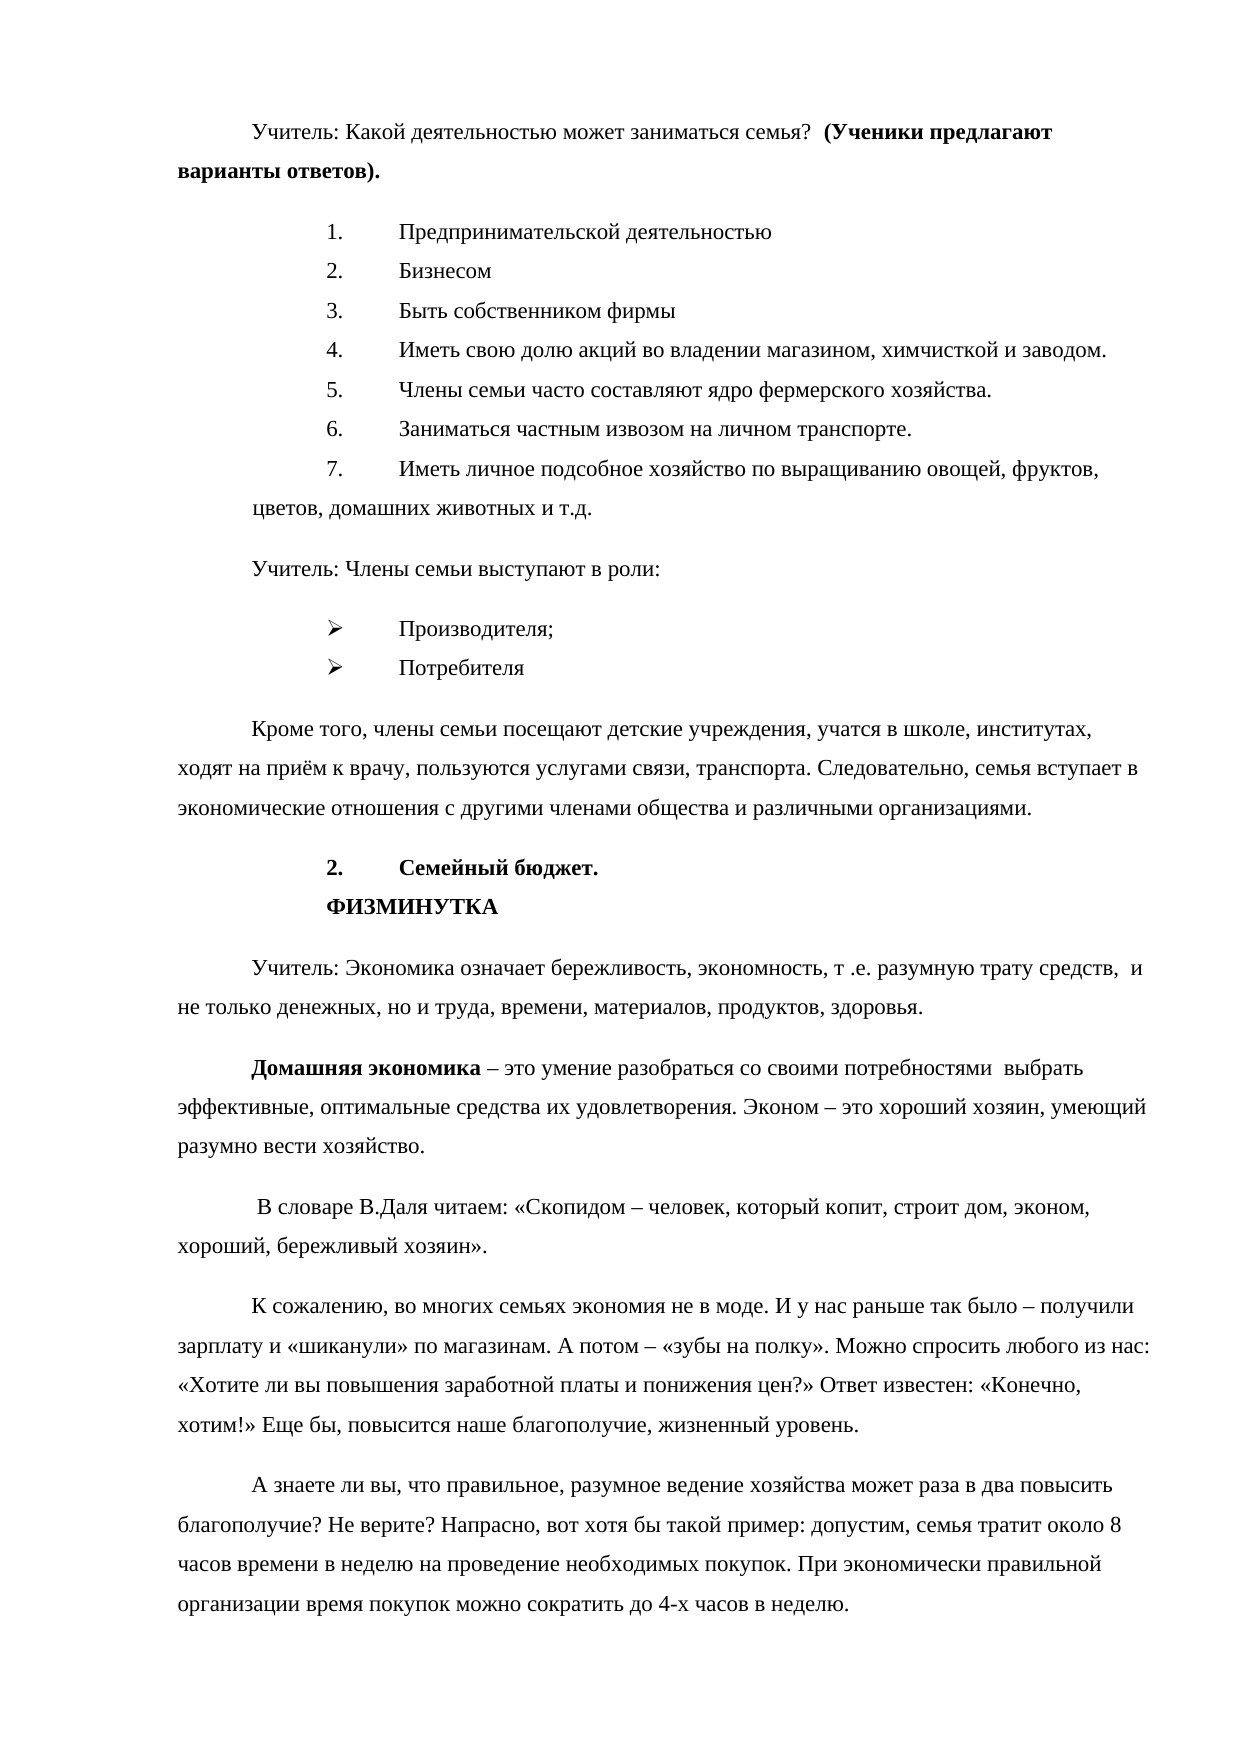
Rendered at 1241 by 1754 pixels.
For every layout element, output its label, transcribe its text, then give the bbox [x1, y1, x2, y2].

text Кроме того, члены семьи посещают детские учреждения, учатся в школе, институтах, ходят на приём к врачу, пользуются услугами связи, транспорта. Следовательно, семья вступает в экономические отношения с другими членами общества и различными организациями. [177, 715, 1152, 820]
text А знаете ли вы, что правильное, разумное ведение хозяйства может раза в два повысить благополучие? Не верите? Напрасно, вот хотя бы такой пример: допустим, семья тратит около 8 часов времени в неделю на проведение необходимых покупок. При экономически правильной организации время покупок можно сократить до 4-х часов в неделю. [177, 1471, 1152, 1616]
list Семейный бюджет. [252, 854, 1152, 880]
list Бизнесом [252, 257, 1152, 284]
text Домашняя экономика – это умение разобраться со своими потребностями выбрать эффективные, оптимальные средства их удовлетворения. Эконом – это хороший хозяин, умеющий разумно вести хозяйство. [177, 1053, 1152, 1159]
text Учитель: Какой деятельностью может заниматься семья? (Ученики предлагают варианты ответов). [177, 118, 1152, 184]
list ФИЗМИНУТКА [326, 893, 1152, 920]
list Иметь личное подсобное хозяйство по выращиванию овощей, фруктов, цветов, домашних животных и т.д. [252, 455, 1152, 521]
list Члены семьи часто составляют ядро фермерского хозяйства. [252, 376, 1152, 402]
list Быть собственником фирмы [252, 297, 1152, 323]
text К сожалению, во многих семьях экономия не в моде. И у нас раньше так было – получили зарплату и «шиканули» по магазинам. А потом – «зубы на полку». Можно спросить любого из нас: «Хотите ли вы повышения заработной платы и понижения цен?» Ответ известен: «Конечно, хотим!» Еще бы, повысится наше благополучие, жизненный уровень. [177, 1293, 1152, 1437]
text Учитель: Экономика означает бережливость, экономность, т .е. разумную трату средств, и не только денежных, но и труда, времени, материалов, продуктов, здоровья. [177, 954, 1152, 1019]
text Учитель: Члены семьи выступают в роли: [177, 554, 1152, 581]
list Заниматься частным извозом на личном транспорте. [252, 415, 1152, 442]
text В словаре В.Даля читаем: «Скопидом – человек, который копит, строит дом, эконом, хороший, бережливый хозяин». [177, 1193, 1152, 1259]
list Иметь свою долю акций во владении магазином, химчисткой и заводом. [252, 336, 1152, 363]
list Производителя; [252, 615, 1152, 641]
list Предпринимательской деятельностью [252, 218, 1152, 244]
list Потребителя [252, 654, 1152, 681]
